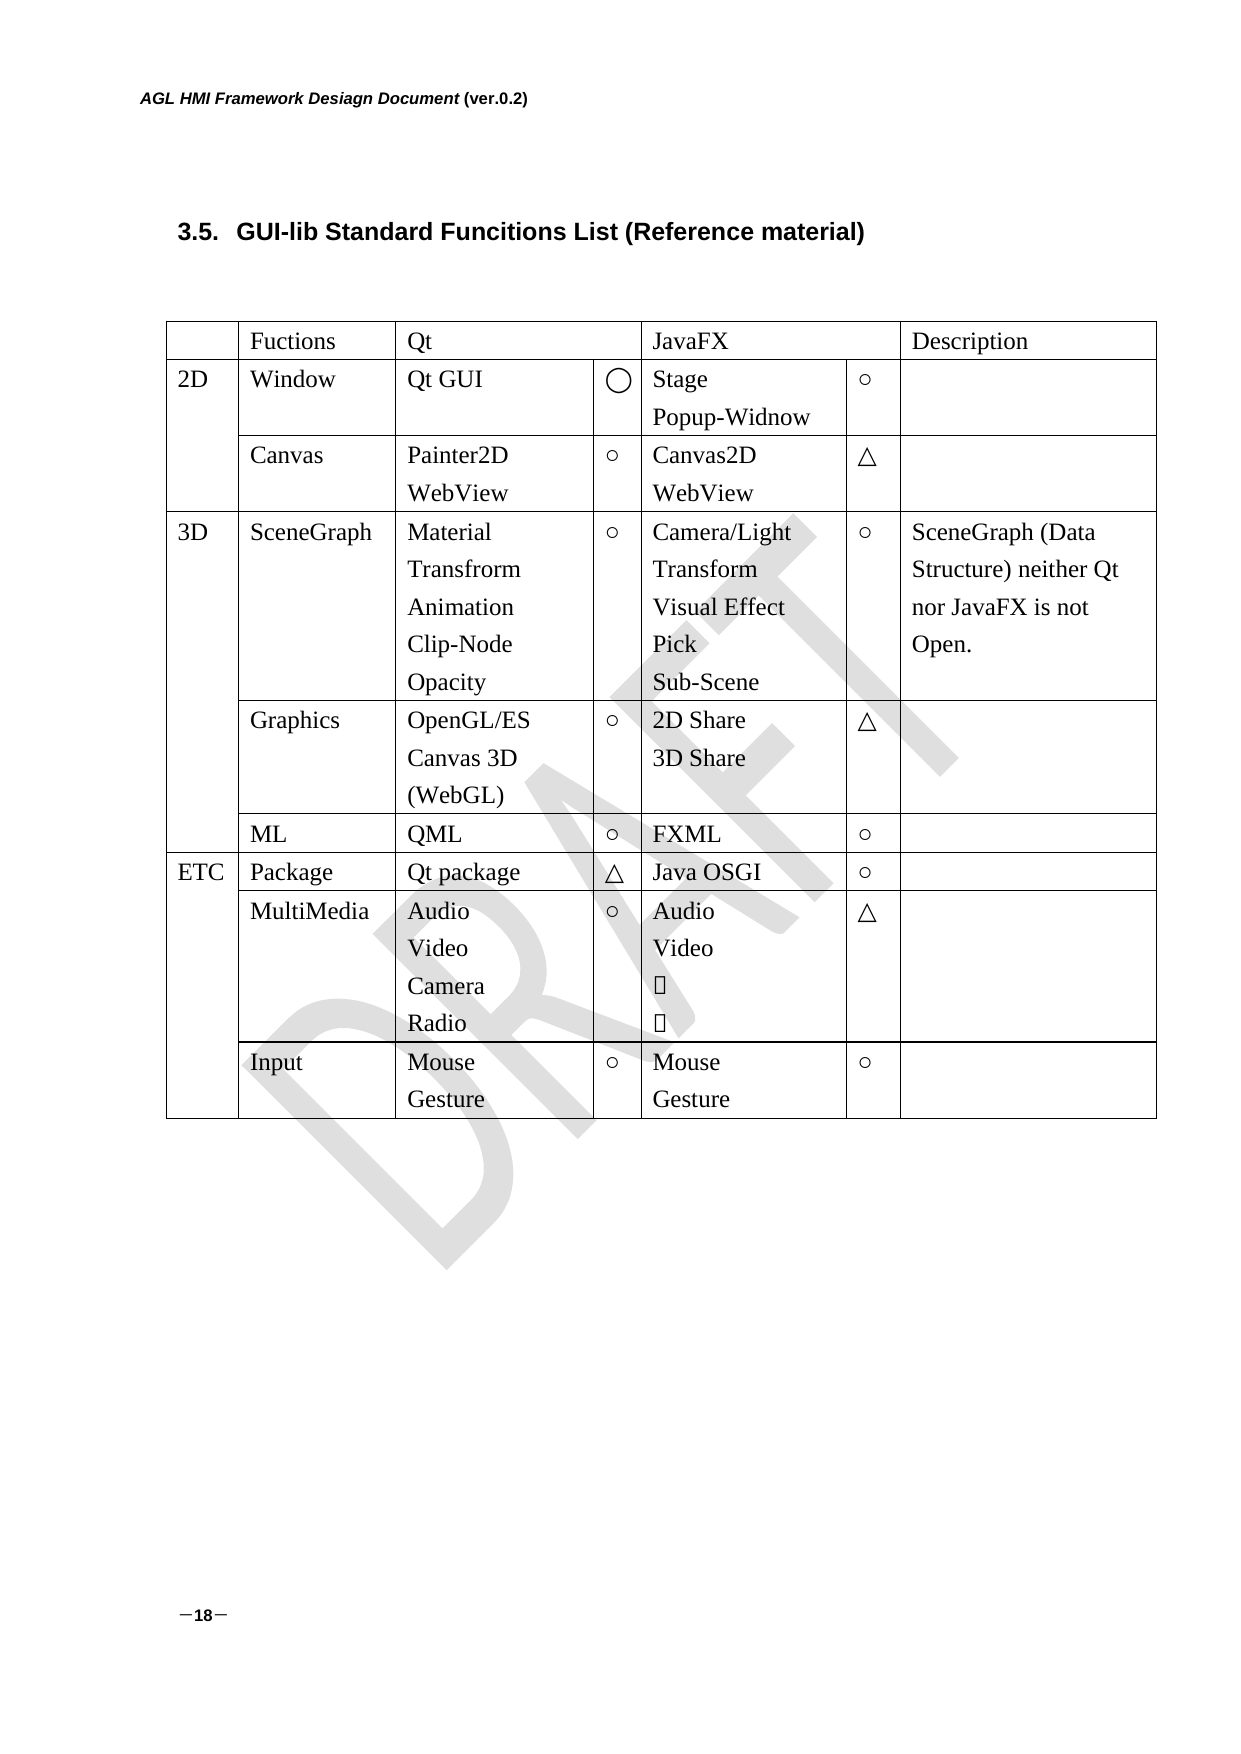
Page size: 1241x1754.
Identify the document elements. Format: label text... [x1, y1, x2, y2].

table_cell [901, 853, 1156, 890]
table_cell ○ [847, 1043, 900, 1117]
table_cell ETC [167, 853, 238, 1117]
table_cell ○ [847, 512, 900, 700]
table_cell △ [847, 436, 900, 511]
table_cell Mouse Gesture [642, 1043, 846, 1117]
table_cell ○ [847, 853, 900, 890]
table_cell [901, 436, 1156, 511]
table_cell [901, 814, 1156, 852]
table_cell ○ [594, 512, 641, 700]
table_header JavaFX [642, 322, 900, 359]
table_cell MultiMedia [239, 891, 395, 1041]
table_header Qt [396, 322, 641, 359]
table_cell ○ [847, 814, 900, 852]
table_cell Audio Video ➖ ➖ [642, 891, 846, 1041]
table_cell ○ [594, 1043, 641, 1117]
table_cell ◯ [594, 360, 641, 435]
table_cell ○ [594, 701, 641, 813]
table_cell △ [847, 891, 900, 1041]
table_cell [901, 1043, 1156, 1117]
table_cell FXML [642, 814, 846, 852]
table_cell ○ [594, 814, 641, 852]
table_cell Painter2D WebView [396, 436, 593, 511]
table_header [167, 322, 238, 359]
subtitle GUI-lib Standard Funcitions List (Reference material) [177, 217, 1063, 246]
table_cell Stage Popup-Widnow [642, 360, 846, 435]
table_cell OpenGL/ES Canvas 3D (WebGL) [396, 701, 593, 813]
table_cell △ [847, 701, 900, 813]
table_cell 2D Share 3D Share [642, 701, 846, 813]
table_cell Canvas [239, 436, 395, 511]
table_cell SceneGraph (Data Structure) neither Qt nor JavaFX is not Open. [901, 512, 1156, 700]
table_cell [901, 891, 1156, 1041]
table_cell [901, 701, 1156, 813]
table_cell [901, 360, 1156, 435]
table_cell SceneGraph [239, 512, 395, 700]
table_cell Mouse Gesture [396, 1043, 593, 1117]
table_cell Input [239, 1043, 395, 1117]
table_cell Package [239, 853, 395, 890]
table_cell ○ [847, 360, 900, 435]
table_cell ○ [594, 436, 641, 511]
table_cell △ [594, 853, 641, 890]
table_cell QML [396, 814, 593, 852]
table_cell Java OSGI [642, 853, 846, 890]
table_cell ○ [594, 891, 641, 1041]
table_cell Graphics [239, 701, 395, 813]
table_cell Camera/Light Transform Visual Effect Pick Sub-Scene [642, 512, 846, 700]
table_cell Canvas2D WebView [642, 436, 846, 511]
table_cell Material Transfrorm Animation Clip-Node Opacity [396, 512, 593, 700]
table_cell 2D [167, 360, 238, 511]
table_cell Qt GUI [396, 360, 593, 435]
table_header Fuctions [239, 322, 395, 359]
table_cell Qt package [396, 853, 593, 890]
table_cell 3D [167, 512, 238, 852]
table_cell Audio Video Camera Radio [396, 891, 593, 1041]
table_header Description [901, 322, 1156, 359]
table_cell ML [239, 814, 395, 852]
table_cell Window [239, 360, 395, 435]
